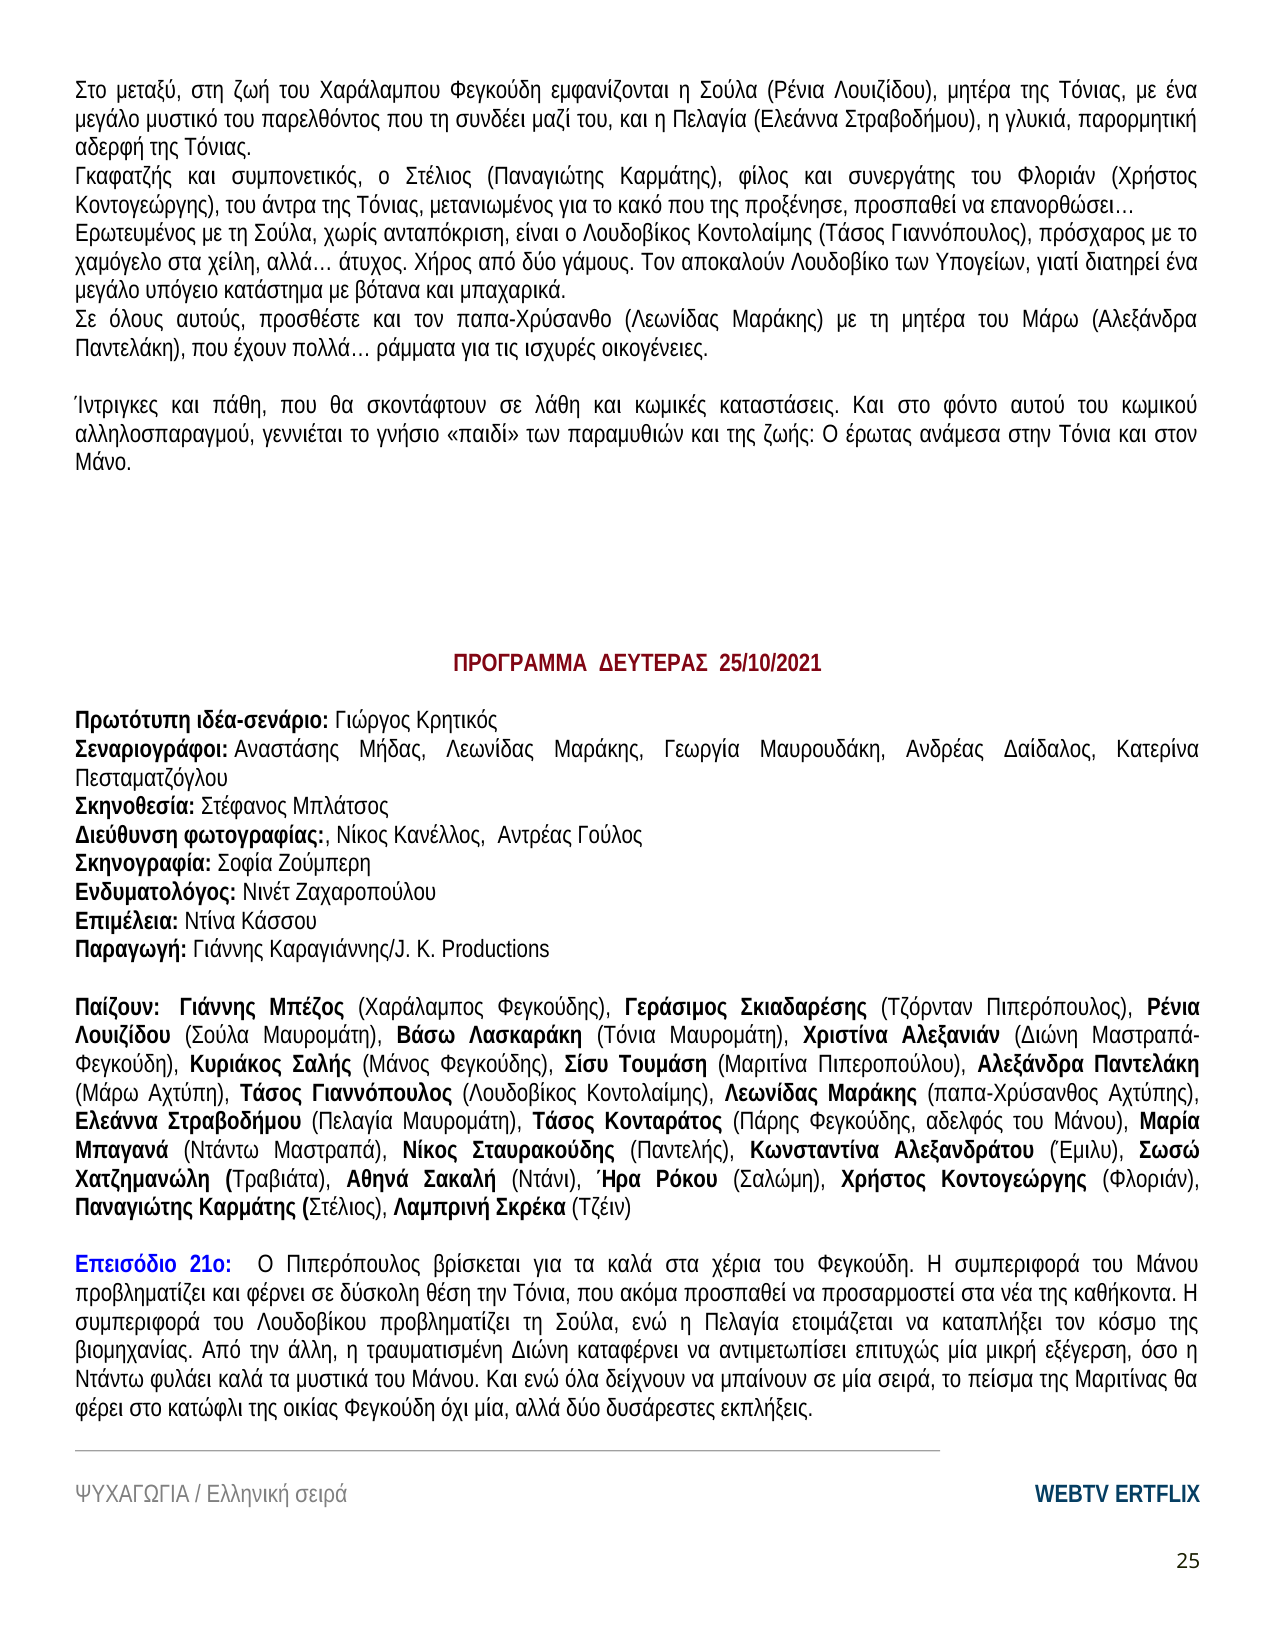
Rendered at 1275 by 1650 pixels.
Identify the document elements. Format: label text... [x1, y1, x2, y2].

text Επεισόδιο 21ο: Ο Πιπερόπουλος βρίσκεται για τα καλά στα χέρια του Φεγκούδη. Η συμπεριφορά του Μάνου προβληματίζει και φέρνει σε δύσκολη θέση την Τόνια, που ακόμα προσπαθεί να προσαρμοστεί στα νέα της καθήκοντα. Η συμπεριφορά του Λουδοβίκου προβληματίζει τη Σούλα, ενώ η Πελαγία ετοιμάζεται να καταπλήξει τον κόσμο της βιομηχανίας. Από την άλλη, η τραυματισμένη Διώνη καταφέρνει να αντιμετωπίσει επιτυχώς μία μικρή εξέγερση, όσο η Ντάντω φυλάει καλά τα μυστικά του Μάνου. Και ενώ όλα δείχνουν να μπαίνουν σε μία σειρά, το πείσμα της Μαριτίνας θα φέρει στο κατώφλι της οικίας Φεγκούδη όχι μία, αλλά δύο δυσάρεστες εκπλήξεις. [75, 1249, 1200, 1421]
text Διεύθυνση φωτογραφίας:, Νίκος Κανέλλος, Αντρέας Γούλος [75, 820, 1200, 848]
text Σεναριογράφοι: Αναστάσης Μήδας, Λεωνίδας Μαράκης, Γεωργία Μαυρουδάκη, Ανδρέας Δαίδαλος, Κατερίνα Πεσταματζόγλου [75, 734, 1200, 791]
table_header ΨΥΧΑΓΩΓΙΑ / Ελληνική σειρά [75, 1479, 637, 1507]
text Παραγωγή: Γιάννης Καραγιάννης/J. K. Productions [75, 934, 1200, 963]
text ΠΡΟΓΡΑΜΜΑ ΔΕΥΤΕΡΑΣ 25/10/2021 [75, 648, 1200, 677]
text Γκαφατζής και συμπονετικός, ο Στέλιος (Παναγιώτης Καρμάτης), φίλος και συνεργάτης του Φλοριάν (Χρήστος Κοντογεώργης), του άντρα της Τόνιας, μετανιωμένος για το κακό που της προξένησε, προσπαθεί να επανορθώσει… [75, 161, 1200, 218]
text Πρωτότυπη ιδέα-σενάριο: Γιώργος Κρητικός [75, 705, 1200, 734]
text Ερωτευμένος με τη Σούλα, χωρίς ανταπόκριση, είναι ο Λουδοβίκος Κοντολαίμης (Τάσος Γιαννόπουλος), πρόσχαρος με το χαμόγελο στα χείλη, αλλά… άτυχος. Χήρος από δύο γάμους. Τον αποκαλούν Λουδοβίκο των Υπογείων, γιατί διατηρεί ένα μεγάλο υπόγειο κατάστημα με βότανα και μπαχαρικά. [75, 218, 1200, 304]
text Σκηνοθεσία: Στέφανος Μπλάτσος [75, 791, 1200, 820]
text Επιμέλεια: Ντίνα Κάσσου [75, 906, 1200, 934]
text Σε όλους αυτούς, προσθέστε και τον παπα-Χρύσανθο (Λεωνίδας Μαράκης) με τη μητέρα του Μάρω (Αλεξάνδρα Παντελάκη), που έχουν πολλά… ράμματα για τις ισχυρές οικογένειες. [75, 304, 1200, 361]
text Ενδυματολόγος: Νινέτ Ζαχαροπούλου [75, 877, 1200, 906]
text Στο μεταξύ, στη ζωή του Χαράλαμπου Φεγκούδη εμφανίζονται η Σούλα (Ρένια Λουιζίδου), μητέρα της Τόνιας, με ένα μεγάλο μυστικό του παρελθόντος που τη συνδέει μαζί του, και η Πελαγία (Ελεάννα Στραβοδήμου), η γλυκιά, παρορμητική αδερφή της Τόνιας. [75, 75, 1200, 161]
text Παίζουν: Γιάννης Μπέζος (Χαράλαμπος Φεγκούδης), Γεράσιμος Σκιαδαρέσης (Τζόρνταν Πιπερόπουλος), Ρένια Λουιζίδου (Σούλα Μαυρομάτη), Βάσω Λασκαράκη (Τόνια Μαυρομάτη), Χριστίνα Αλεξανιάν (Διώνη Μαστραπά-Φεγκούδη), Κυριάκος Σαλής (Μάνος Φεγκούδης), Σίσυ Τουμάση (Μαριτίνα Πιπεροπούλου), Αλεξάνδρα Παντελάκη (Μάρω Αχτύπη), Τάσος Γιαννόπουλος (Λουδοβίκος Κοντολαίμης), Λεωνίδας Μαράκης (παπα-Χρύσανθος Αχτύπης), Ελεάννα Στραβοδήμου (Πελαγία Μαυρομάτη), Τάσος Κονταράτος (Πάρης Φεγκούδης, αδελφός του Μάνου), Μαρία Μπαγανά (Ντάντω Μαστραπά), Νίκος Σταυρακούδης (Παντελής), Κωνσταντίνα Αλεξανδράτου (Έμιλυ), Σωσώ Χατζημανώλη (Τραβιάτα), Αθηνά Σακαλή (Ντάνι), Ήρα Ρόκου (Σαλώμη), Χρήστος Κοντογεώργης (Φλοριάν), Παναγιώτης Καρμάτης (Στέλιος), Λαμπρινή Σκρέκα (Τζέιν) [75, 992, 1200, 1221]
text Σκηνογραφία: Σοφία Ζούμπερη [75, 848, 1200, 877]
text Ίντριγκες και πάθη, που θα σκοντάφτουν σε λάθη και κωμικές καταστάσεις. Και στο φόντο αυτού του κωμικού αλληλοσπαραγμού, γεννιέται το γνήσιο «παιδί» των παραμυθιών και της ζωής: Ο έρωτας ανάμεσα στην Τόνια και στον Μάνο. [75, 390, 1200, 476]
table_header WEBTV ERTFLIX [638, 1479, 1200, 1507]
